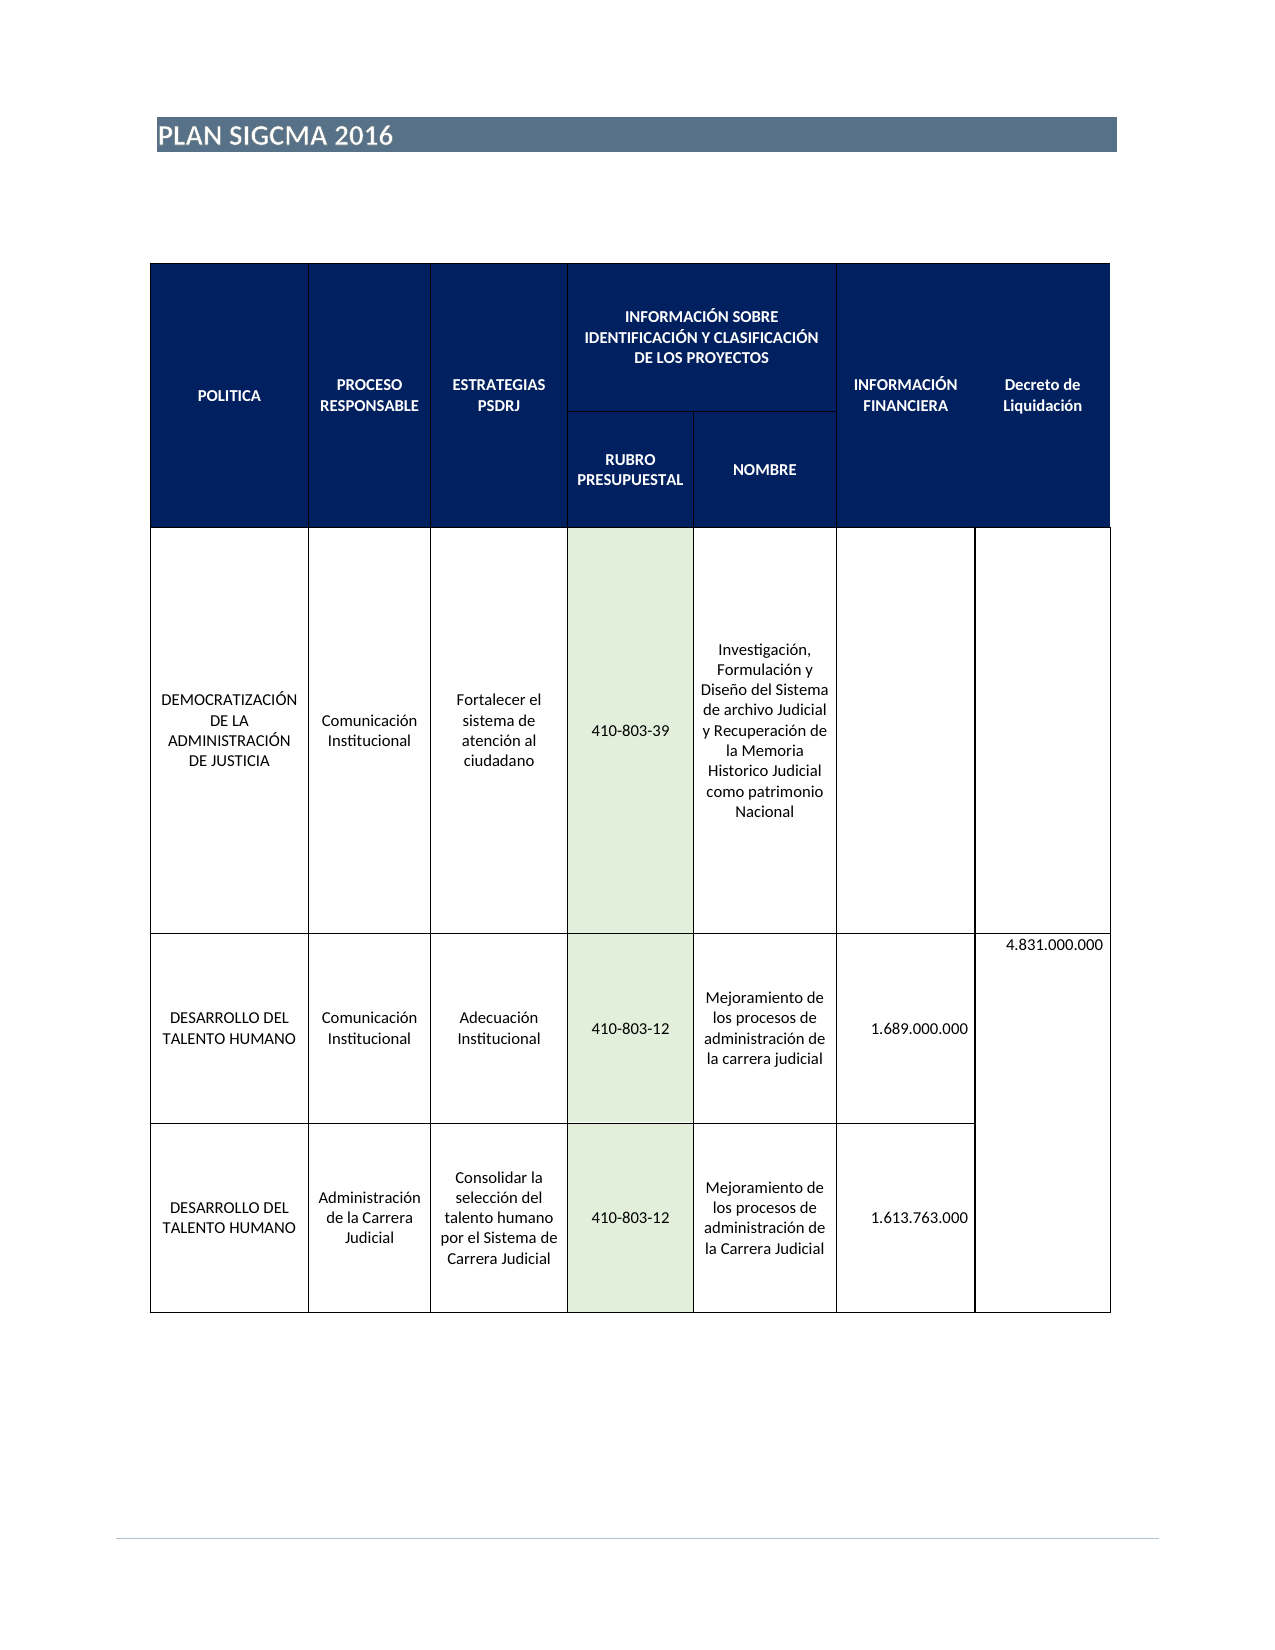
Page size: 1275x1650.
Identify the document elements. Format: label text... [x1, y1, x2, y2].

table_cell 410-803-12 [568, 1124, 693, 1312]
table_cell Investigación, Formulación y Diseño del Sistema de archivo Judicial y Recuperación de la Memoria Historico Judicial como patrimonio Nacional [694, 528, 836, 933]
table_header Decreto de Liquidación [975, 264, 1110, 527]
table_cell Adecuación Institucional [431, 934, 567, 1122]
table_cell 4.831.000.000 [976, 934, 1110, 1312]
table_cell RUBRO PRESUPUESTAL [568, 412, 693, 527]
table_header ESTRATEGIAS PSDRJ [431, 264, 567, 527]
table_cell 410-803-12 [568, 934, 693, 1122]
table_cell Mejoramiento de los procesos de administración de la Carrera Judicial [694, 1124, 836, 1312]
table_header PROCESO RESPONSABLE [309, 264, 430, 527]
table_cell 410-803-39 [568, 528, 693, 933]
table_cell DEMOCRATIZACIÓN DE LA ADMINISTRACIÓN DE JUSTICIA [151, 528, 308, 933]
table_cell Comunicación Institucional [309, 528, 430, 933]
table_cell Consolidar la selección del talento humano por el Sistema de Carrera Judicial [431, 1124, 567, 1312]
table_header POLITICA [151, 264, 308, 527]
table_cell Mejoramiento de los procesos de administración de la carrera judicial [694, 934, 836, 1122]
table_cell NOMBRE [694, 412, 836, 527]
table_cell 1.613.763.000 [837, 1124, 974, 1312]
table_cell 1.689.000.000 [837, 934, 974, 1122]
table_header INFORMACIÓN SOBRE IDENTIFICACIÓN Y CLASIFICACIÓN DE LOS PROYECTOS [568, 264, 836, 411]
table_cell Administración de la Carrera Judicial [309, 1124, 430, 1312]
table_cell Fortalecer el sistema de atención al ciudadano [431, 528, 567, 933]
table_cell DESARROLLO DEL TALENTO HUMANO [151, 1124, 308, 1312]
table_cell DESARROLLO DEL TALENTO HUMANO [151, 934, 308, 1122]
table_cell Comunicación Institucional [309, 934, 430, 1122]
table_header INFORMACIÓN FINANCIERA [837, 264, 975, 527]
table_cell [837, 528, 974, 933]
